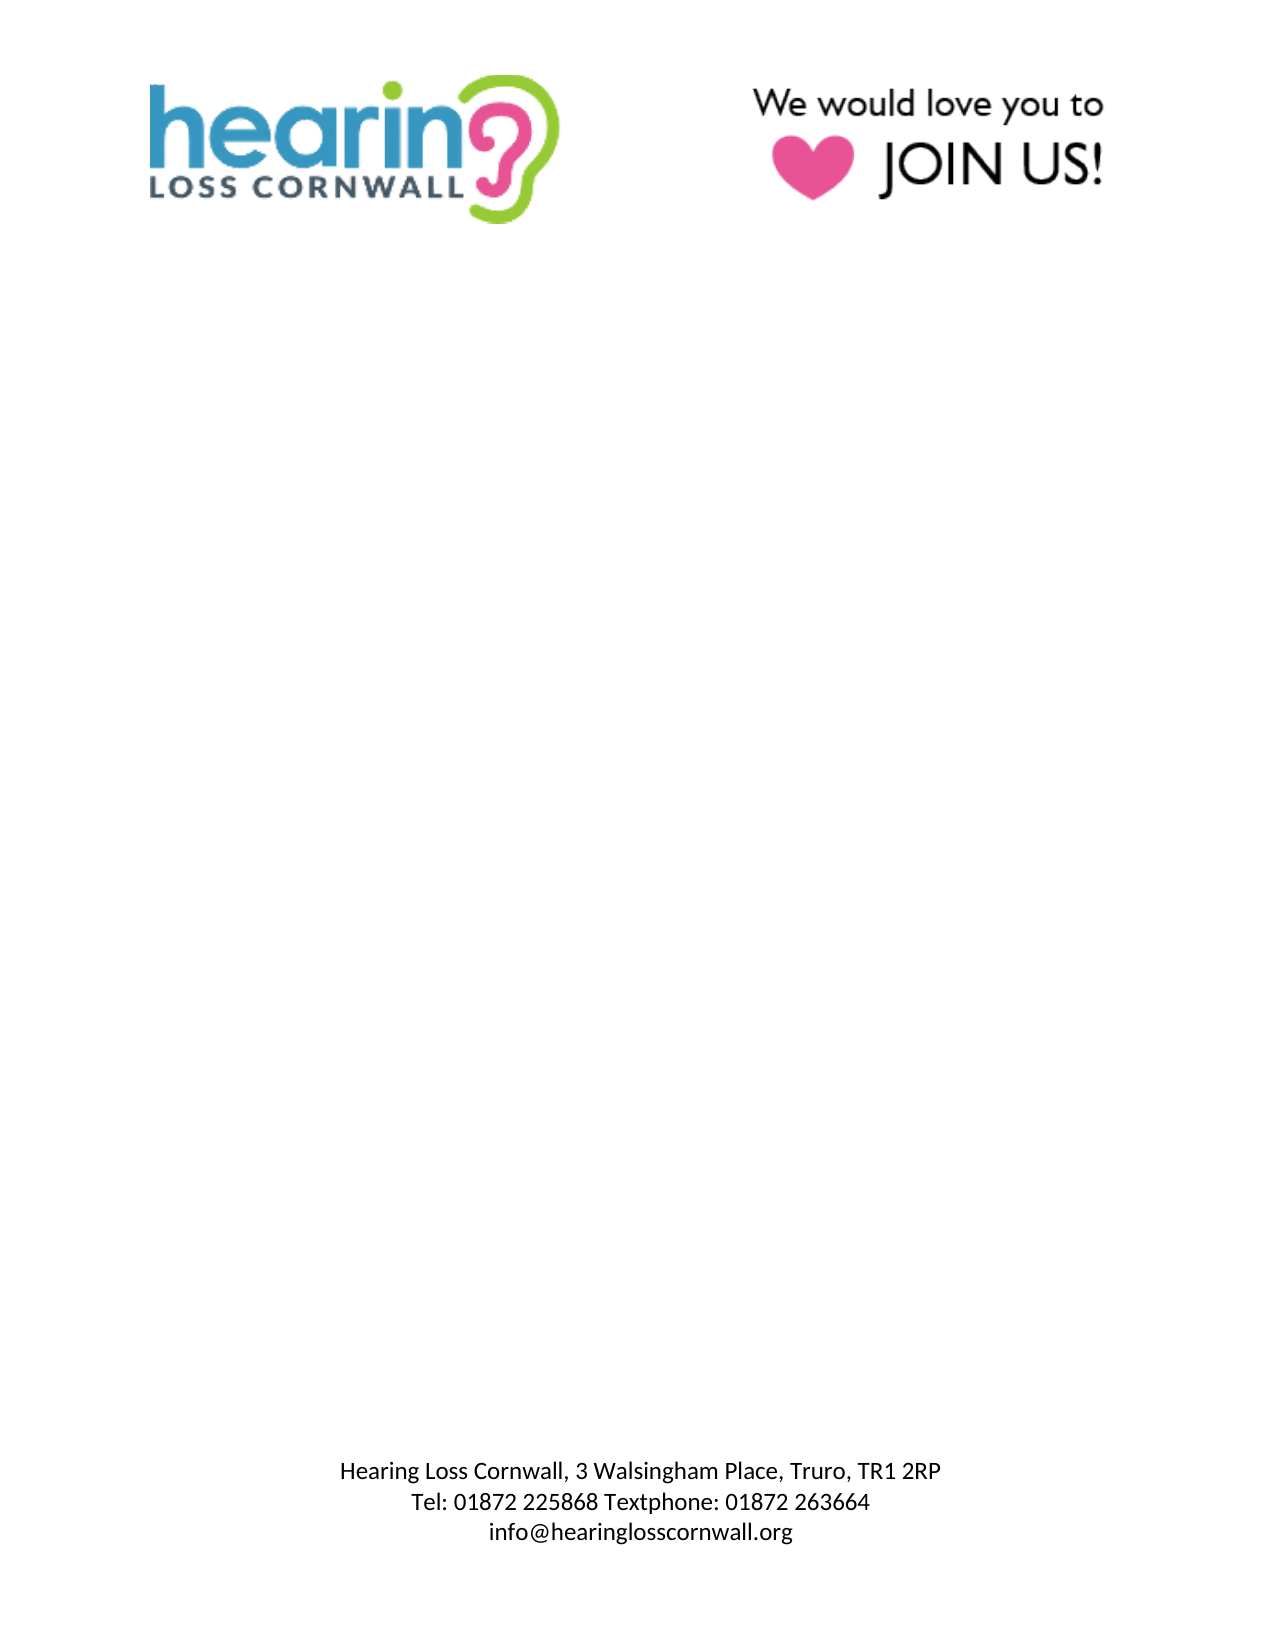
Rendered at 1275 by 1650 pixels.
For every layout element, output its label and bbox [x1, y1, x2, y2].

picture [150, 75, 1132, 224]
